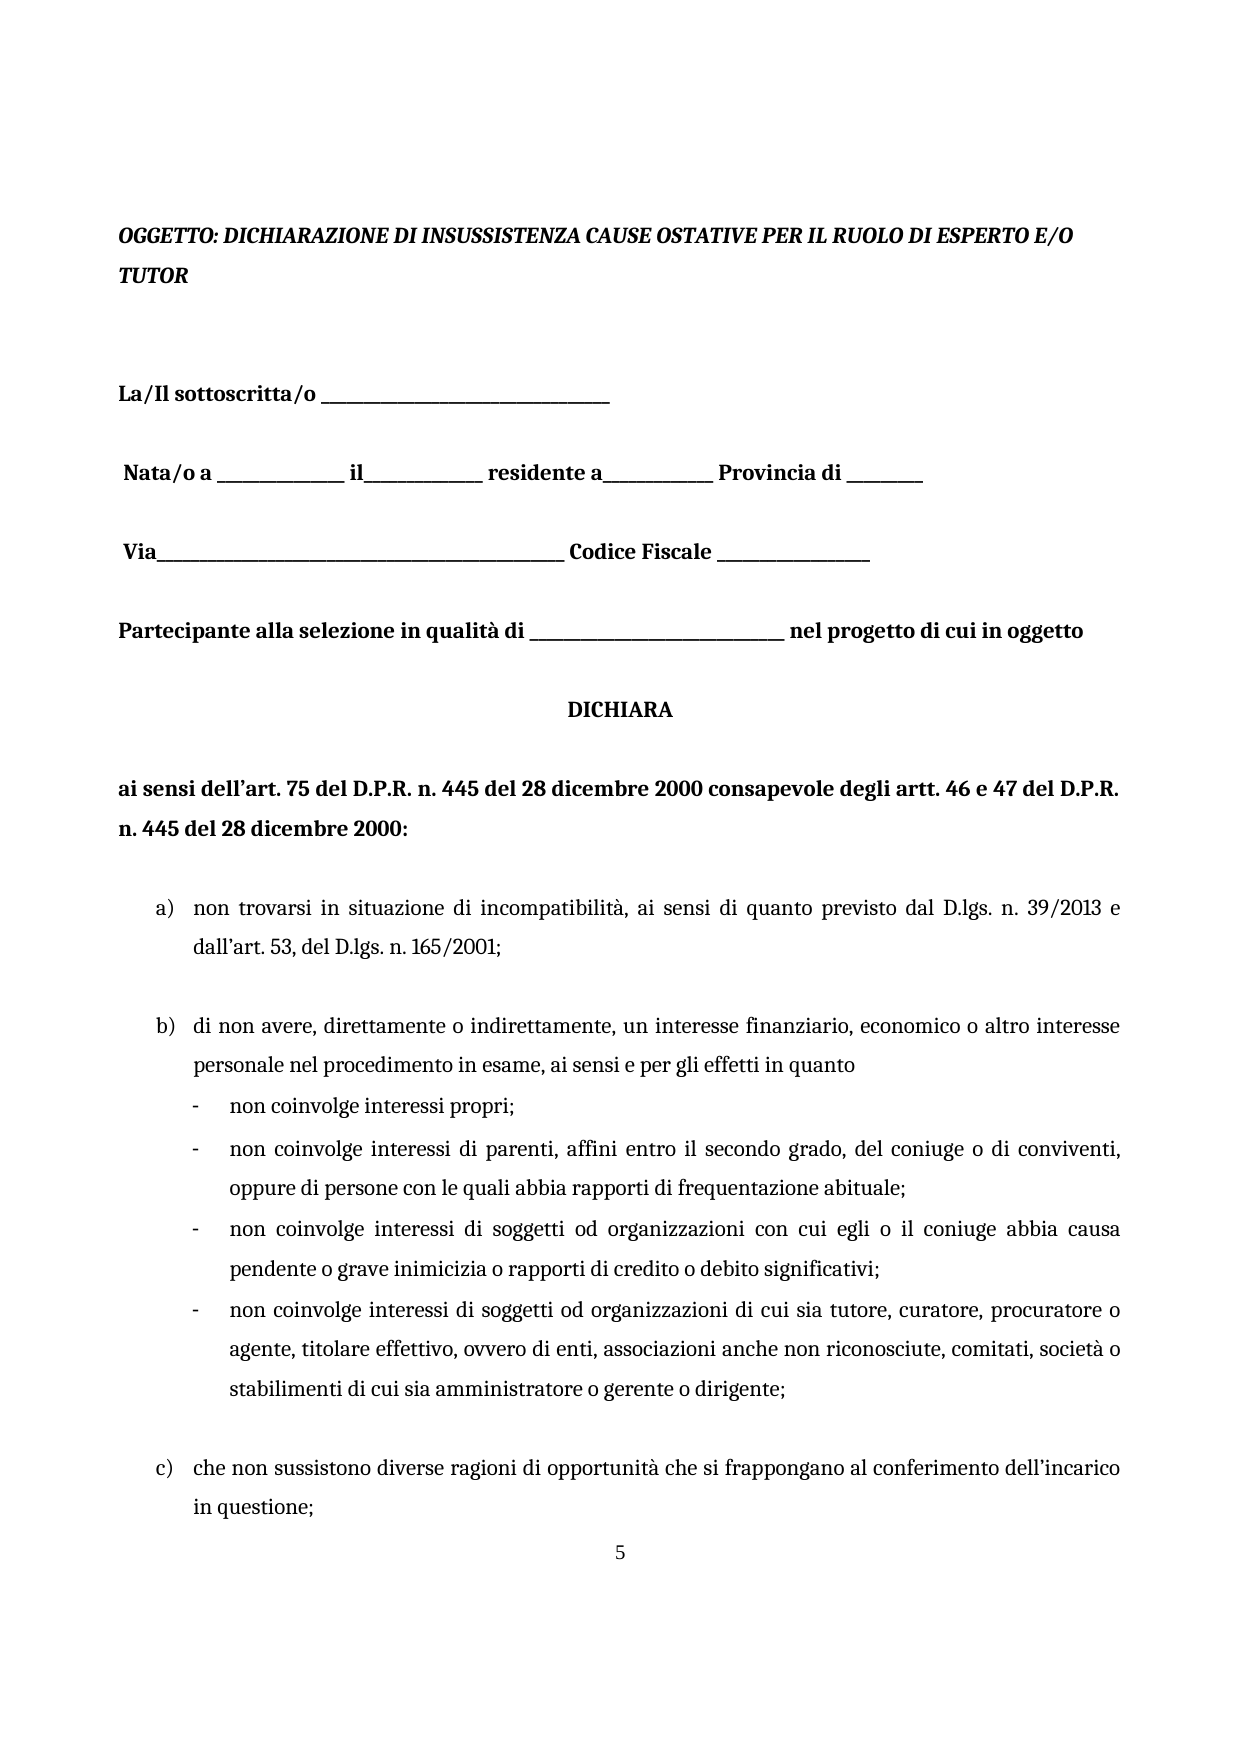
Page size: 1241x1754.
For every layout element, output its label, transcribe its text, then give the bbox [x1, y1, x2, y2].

list non coinvolge interessi di soggetti od organizzazioni di cui sia tutore, curatore, procuratore o agente, titolare effettivo, ovvero di enti, associazioni anche non riconosciute, comitati, società o stabilimenti di cui sia amministratore o gerente o dirigente; [192, 1295, 1122, 1402]
list che non sussistono diverse ragioni di opportunità che si frappongano al conferimento dell’incarico in questione; [156, 1454, 1122, 1520]
list di non avere, direttamente o indirettamente, un interesse finanziario, economico o altro interesse personale nel procedimento in esame, ai sensi e per gli effetti in quanto [156, 1013, 1122, 1078]
text Via________________________________________________ Codice Fiscale __________________ [118, 539, 1122, 565]
list non coinvolge interessi di parenti, affini entro il secondo grado, del coniuge o di conviventi, oppure di persone con le quali abbia rapporti di frequentazione abituale; [192, 1134, 1122, 1201]
list non coinvolge interessi propri; [192, 1092, 1122, 1120]
list non trovarsi in situazione di incompatibilità, ai sensi di quanto previsto dal D.lgs. n. 39/2013 e dall’art. 53, del D.lgs. n. 165/2001; [156, 894, 1122, 960]
text La/Il sottoscritta/o __________________________________ [118, 381, 1122, 407]
text Partecipante alla selezione in qualità di ______________________________ nel progetto di cui in oggetto [118, 618, 1122, 644]
list non coinvolge interessi di soggetti od organizzazioni con cui egli o il coniuge abbia causa pendente o grave inimicizia o rapporti di credito o debito significativi; [192, 1214, 1122, 1282]
text DICHIARA [118, 697, 1122, 723]
text ai sensi dell’art. 75 del D.P.R. n. 445 del 28 dicembre 2000 consapevole degli artt. 46 e 47 del D.P.R. n. 445 del 28 dicembre 2000: [118, 776, 1122, 842]
text OGGETTO: DICHIARAZIONE DI INSUSSISTENZA CAUSE OSTATIVE PER IL RUOLO DI ESPERTO E/O TUTOR [118, 223, 1092, 289]
text Nata/o a _______________ il______________ residente a_____________ Provincia di _________ [118, 460, 1122, 486]
